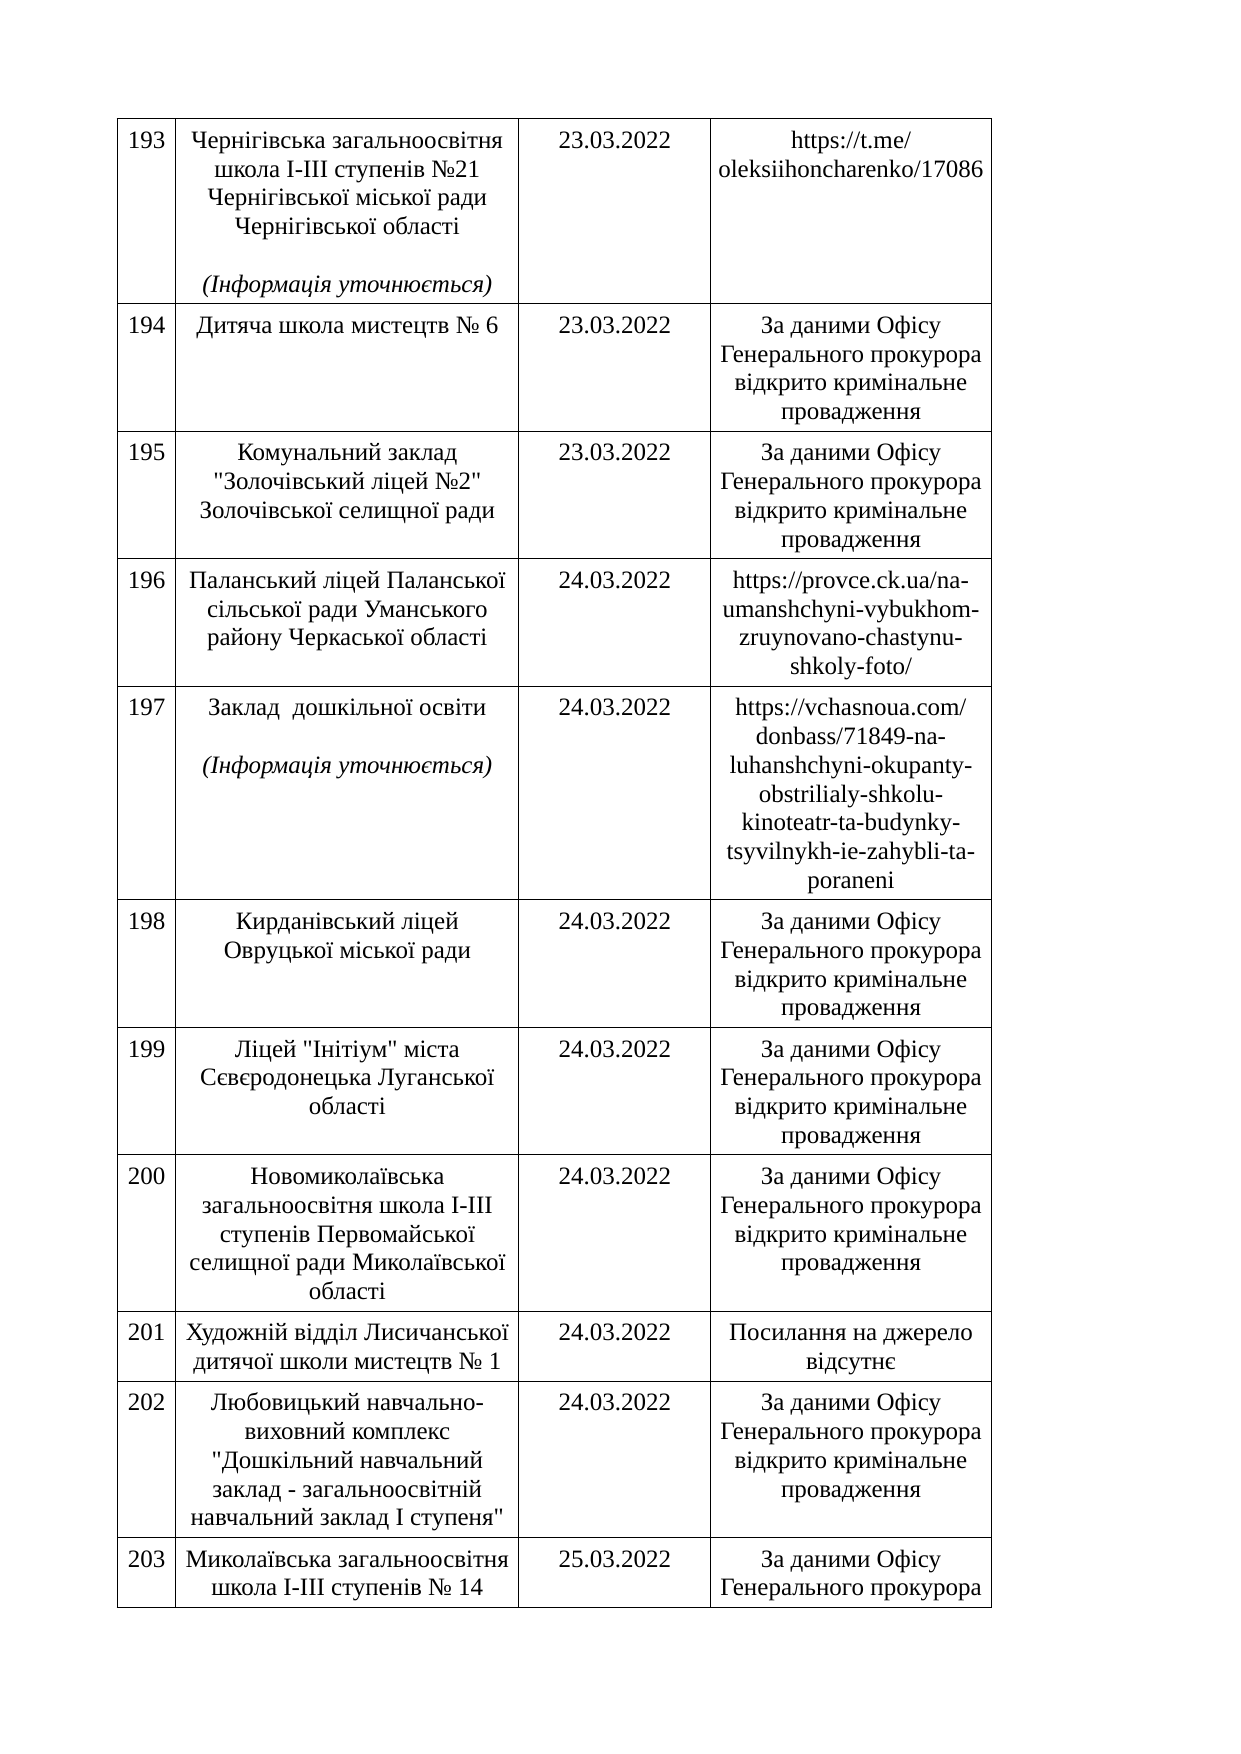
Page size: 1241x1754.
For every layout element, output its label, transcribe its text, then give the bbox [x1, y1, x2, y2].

table_cell 24.03.2022 [519, 687, 710, 899]
table_cell За даними Офісу Генерального прокурора відкрито кримінальне провадження [711, 1382, 991, 1537]
table_cell 200 [118, 1155, 175, 1311]
table_cell Посилання на джерело відсутнє [711, 1312, 991, 1381]
table_cell 23.03.2022 [519, 119, 710, 303]
table_cell За даними Офісу Генерального прокурора відкрито кримінальне провадження [711, 1155, 991, 1311]
table_cell За даними Офісу Генерального прокурора відкрито кримінальне провадження [711, 304, 991, 431]
table_cell https://provce.ck.ua/na-umanshchyni-vybukhom-zruynovano-chastynu-shkoly-foto/ [711, 559, 991, 686]
table_cell 24.03.2022 [519, 900, 710, 1027]
table_cell Дитяча школа мистецтв № 6 [176, 304, 518, 431]
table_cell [711, 1538, 991, 1607]
table_cell Художній відділ Лисичанської дитячої школи мистецтв № 1 [176, 1312, 518, 1381]
table_cell Новомиколаївська загальноосвітня школа I-III ступенів Первомайської селищної ради Миколаївської області [176, 1155, 518, 1311]
table_cell 24.03.2022 [519, 1382, 710, 1537]
table_cell Паланський ліцей Паланської сільської ради Уманського району Черкаської області [176, 559, 518, 686]
table_cell 24.03.2022 [519, 559, 710, 686]
table_cell 193 [118, 119, 175, 303]
table_cell 24.03.2022 [519, 1312, 710, 1381]
table_cell 202 [118, 1382, 175, 1537]
table_cell Ліцей "Інітіум" міста Сєвєродонецька Луганської області [176, 1028, 518, 1154]
table_cell Кирданівський ліцей Овруцької міської ради [176, 900, 518, 1027]
table_cell 194 [118, 304, 175, 431]
table_cell https://t.me/oleksiihoncharenko/17086 [711, 119, 991, 303]
table_cell 197 [118, 687, 175, 899]
table_cell 198 [118, 900, 175, 1027]
table_cell 196 [118, 559, 175, 686]
table_cell Заклад дошкільної освіти (Інформація уточнюється) [176, 687, 518, 899]
table_cell Чернігівська загальноосвітня школа І-ІІІ ступенів №21 Чернігівської міської ради Чернігівської області (Інформація уточнюється) [176, 119, 518, 303]
table_cell 195 [118, 432, 175, 558]
table_cell Любовицький навчально-виховний комплекс "Дошкільний навчальний заклад - загальноосвітній навчальний заклад І ступеня" [176, 1382, 518, 1537]
table_cell https://vchasnoua.com/donbass/71849-na-luhanshchyni-okupanty-obstrilialy-shkolu-kinoteatr-ta-budynky-tsyvilnykh-ie-zahybli-ta-poraneni [711, 687, 991, 899]
table_cell 25.03.2022 [519, 1538, 710, 1607]
table_cell За даними Офісу Генерального прокурора відкрито кримінальне провадження [711, 1028, 991, 1154]
table_cell 23.03.2022 [519, 304, 710, 431]
table_cell За даними Офісу Генерального прокурора відкрито кримінальне провадження [711, 432, 991, 558]
table_cell Комунальний заклад "Золочівський ліцей №2" Золочівської селищної ради [176, 432, 518, 558]
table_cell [176, 1538, 518, 1607]
table_cell 23.03.2022 [519, 432, 710, 558]
table_cell 199 [118, 1028, 175, 1154]
table_cell 24.03.2022 [519, 1155, 710, 1311]
table_cell За даними Офісу Генерального прокурора відкрито кримінальне провадження [711, 900, 991, 1027]
table_cell 203 [118, 1538, 175, 1607]
table_cell 201 [118, 1312, 175, 1381]
table_cell 24.03.2022 [519, 1028, 710, 1154]
